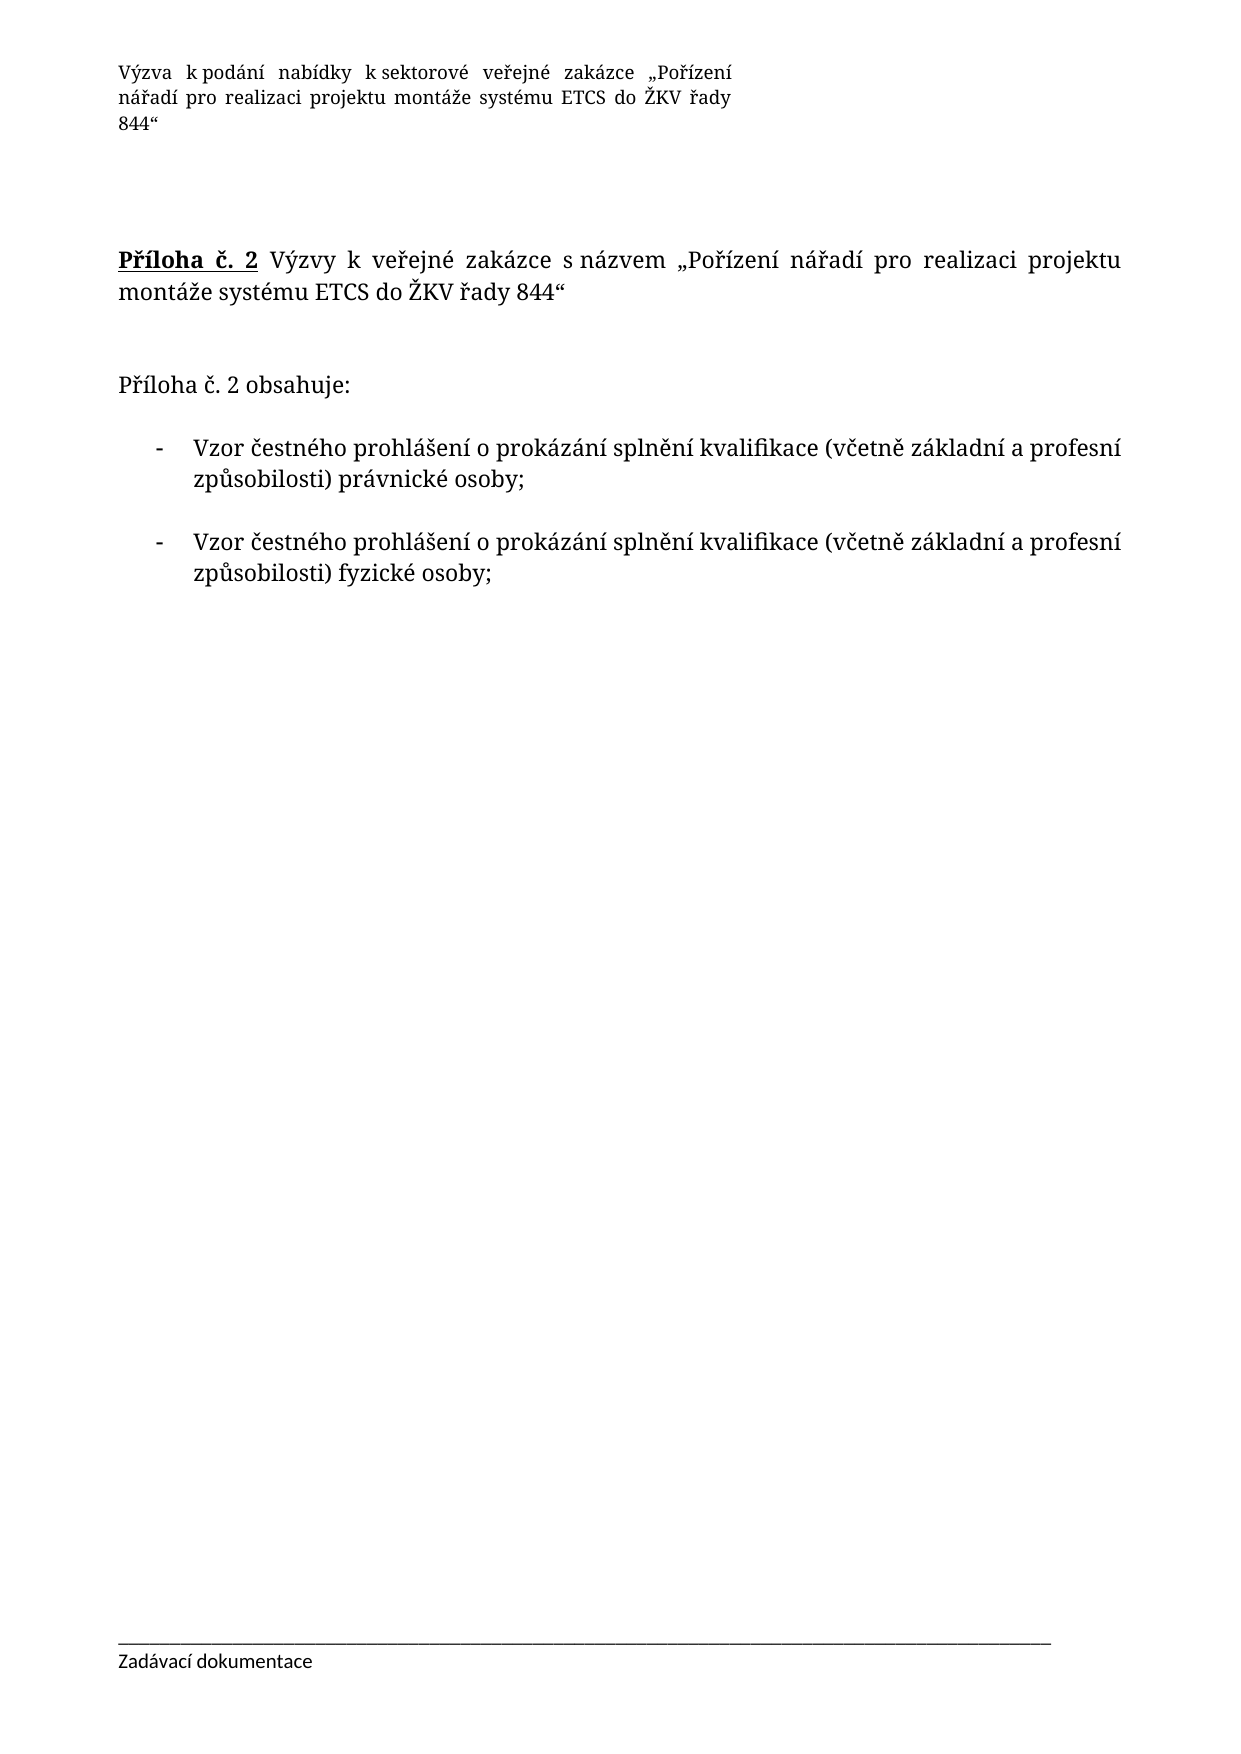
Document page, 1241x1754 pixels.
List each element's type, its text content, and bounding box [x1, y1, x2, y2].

list Vzor čestného prohlášení o prokázání splnění kvalifikace (včetně základní a profesní způsobilosti) fyzické osoby; [156, 525, 1122, 588]
text Příloha č. 2 obsahuje: [118, 369, 1122, 400]
text Příloha č. 2 Výzvy k veřejné zakázce s názvem „Pořízení nářadí pro realizaci projektu montáže systému ETCS do ŽKV řady 844“ [118, 244, 1122, 307]
list Vzor čestného prohlášení o prokázání splnění kvalifikace (včetně základní a profesní způsobilosti) právnické osoby; [156, 432, 1122, 494]
